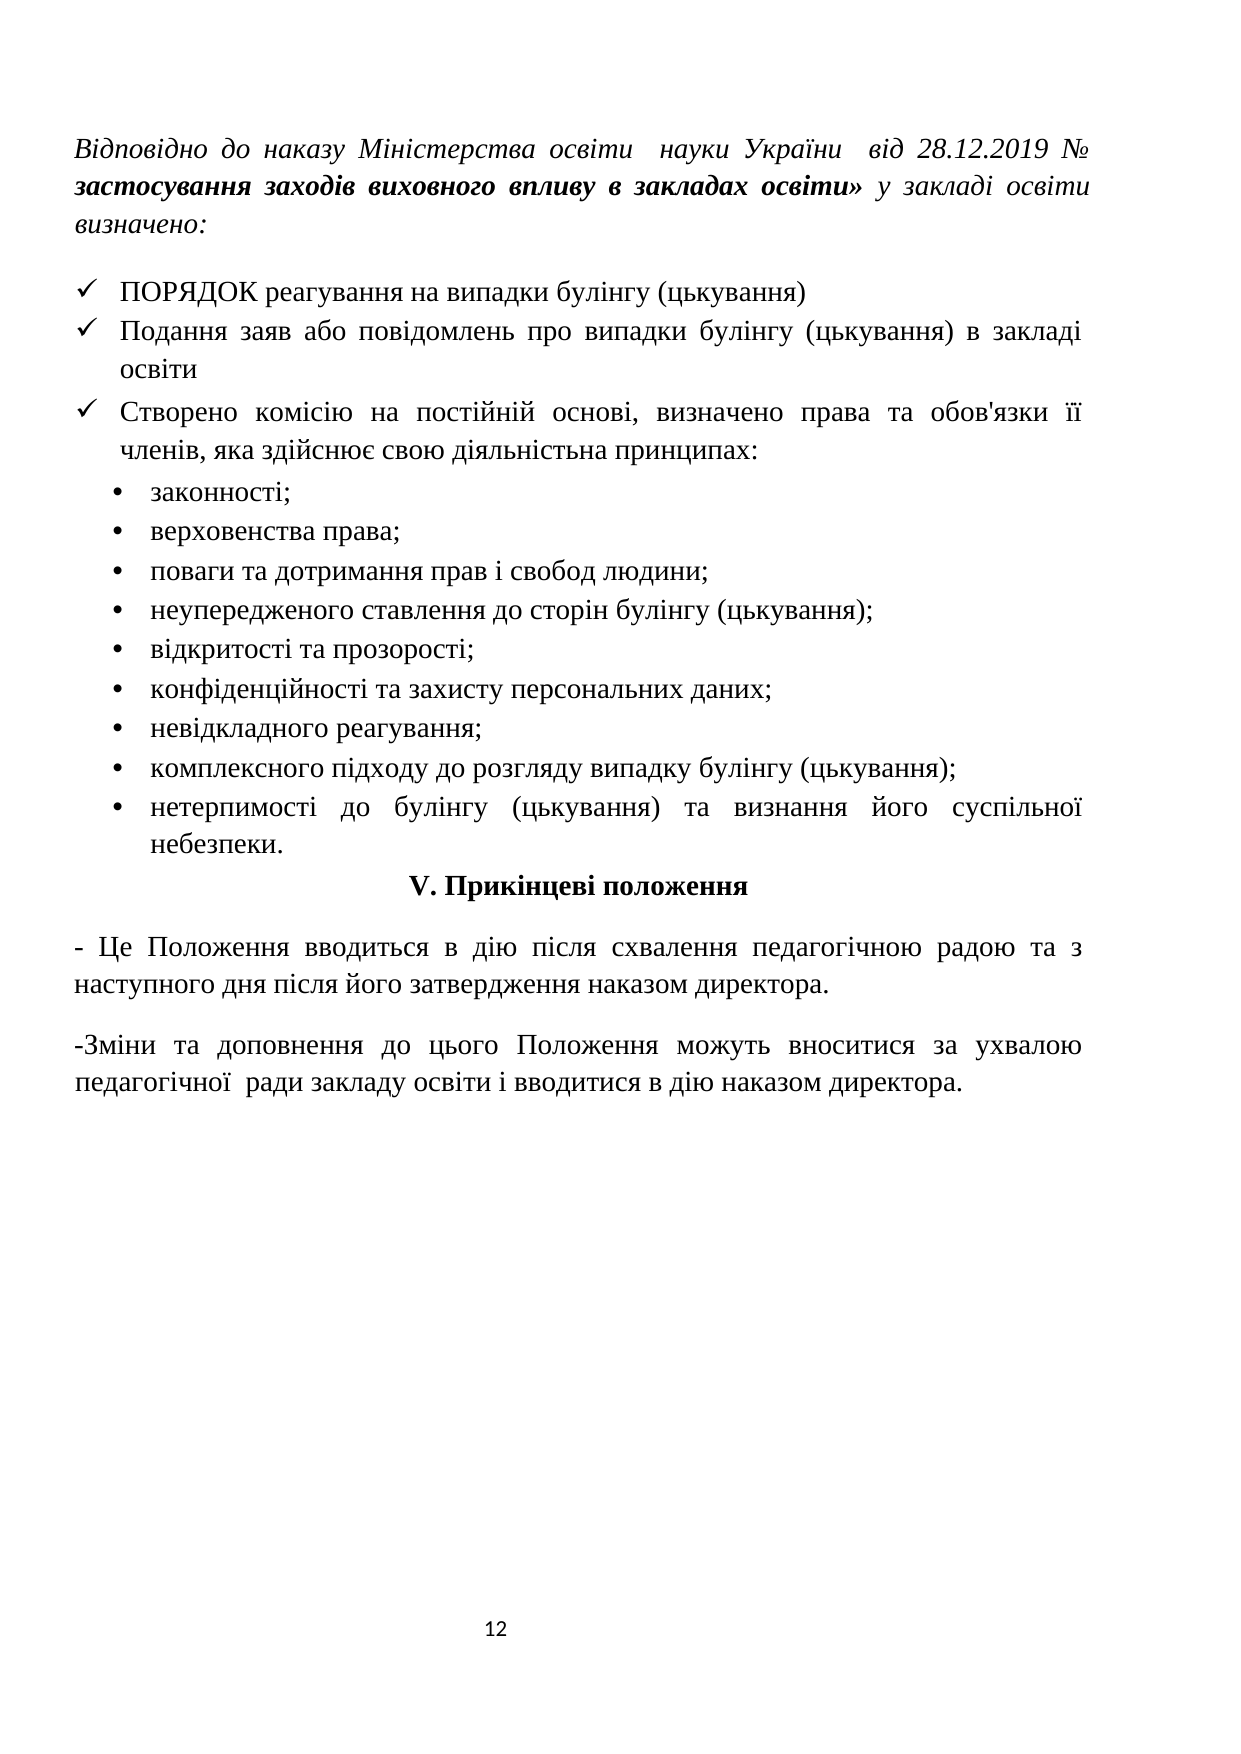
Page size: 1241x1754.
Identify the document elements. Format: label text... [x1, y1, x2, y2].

list Створено комісію на постійній основі, визначено права та обов'язки її членів, яка здійснює свою діяльністьна принципах: [75, 394, 1083, 465]
list комплексного підходу до розгляду випадку булінгу (цькування); [112, 749, 1083, 783]
list невідкладного реагування; [112, 710, 1083, 744]
list відкритості та прозорості; [112, 631, 1083, 665]
list Подання заяв або повідомлень про випадки булінгу (цькування) в закладі освіти [75, 313, 1083, 384]
list поваги та дотримання прав і свобод людини; [112, 553, 1083, 586]
list законності; [112, 474, 1083, 508]
text - Це Положення вводиться в дію після схвалення педагогічною радою та з наступного дня після його затвердження наказом директора. [74, 929, 1083, 1000]
list неупередженого ставлення до сторін булінгу (цькування); [112, 592, 1083, 626]
subtitle Прикінцеві положення [105, 868, 1052, 902]
list ПОРЯДОК реагування на випадки булінгу (цькування) [75, 274, 1083, 308]
list верховенства права; [112, 513, 1083, 547]
list конфіденційності та захисту персональних даних; [112, 671, 1083, 704]
list нетерпимості до булінгу (цькування) та визнання його суспільної небезпеки. [112, 789, 1083, 860]
text Відповідно до наказу Міністерства освіти науки України від 28.12.2019 № застосування заходів виховного впливу в закладах освіти» у закладі освіти визначено: [73, 131, 1090, 239]
text -Зміни та доповнення до цього Положення можуть вноситися за ухвалою педагогічної ради закладу освіти і вводитися в дію наказом директора. [74, 1027, 1083, 1098]
